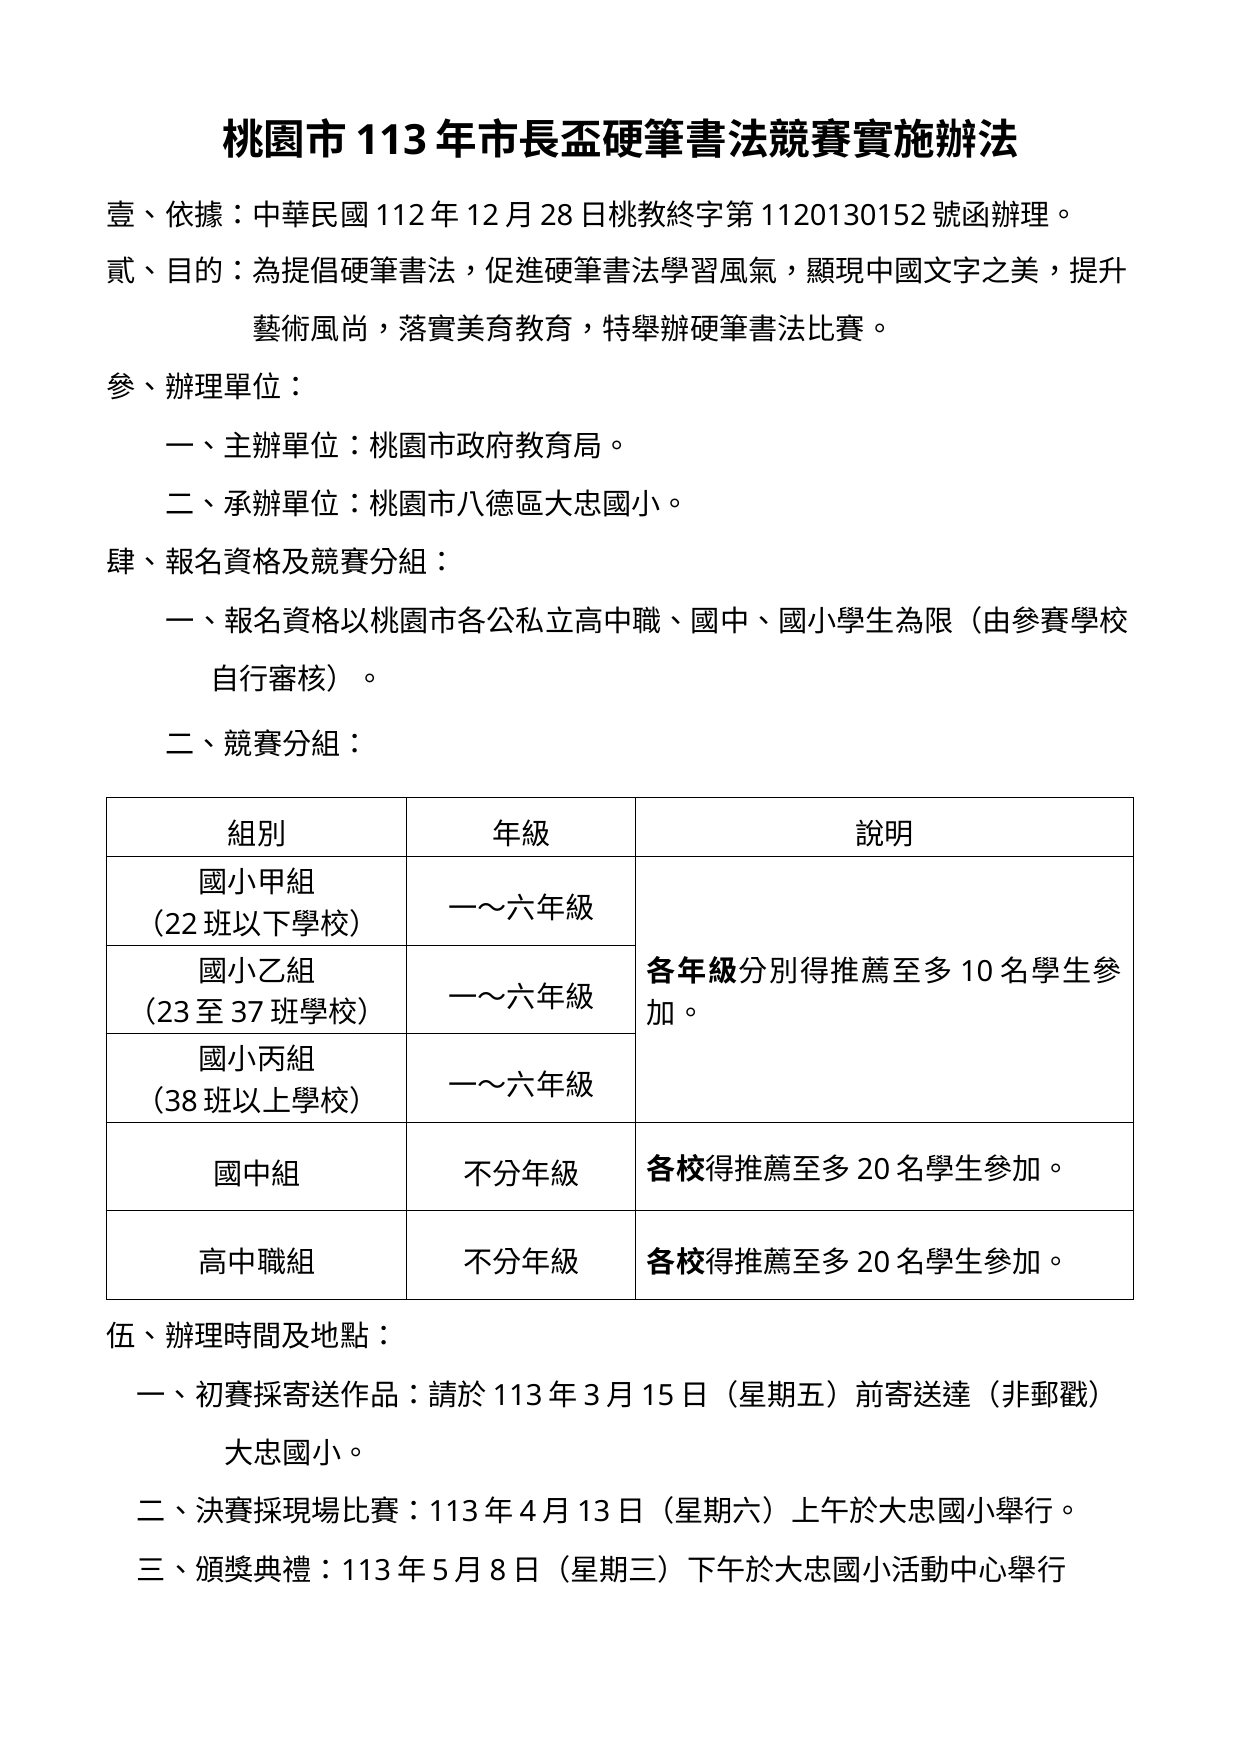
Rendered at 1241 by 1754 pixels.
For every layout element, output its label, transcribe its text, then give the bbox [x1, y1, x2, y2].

table_cell 各校得推薦至多20名學生參加。 [636, 1211, 1133, 1299]
table_cell 高中職組 [107, 1211, 406, 1299]
text 貳、目的：為提倡硬筆書法，促進硬筆書法學習風氣，顯現中國文字之美，提升藝術風尚，落實美育教育，特舉辦硬筆書法比賽。 [106, 234, 1134, 351]
table_cell 一～六年級 [407, 946, 635, 1033]
table_cell 國中組 [107, 1123, 406, 1210]
text 一、報名資格以桃園市各公私立高中職、國中、國小學生為限（由參賽學校自行審核）。 [166, 584, 1134, 701]
text 三、頒獎典禮：113年5月8日（星期三）下午於大忠國小活動中心舉行 [106, 1533, 1134, 1592]
table_cell 不分年級 [407, 1123, 635, 1210]
table_cell 各校得推薦至多20名學生參加。 [636, 1123, 1133, 1210]
text 一、初賽採寄送作品：請於113年3月15日（星期五）前寄送達（非郵戳）大忠國小。 [106, 1358, 1134, 1475]
table_cell 各年級分別得推薦至多10名學生參加。 [636, 857, 1133, 1122]
text 肆、報名資格及競賽分組： [106, 526, 1134, 584]
text 桃園市113年市長盃硬筆書法競賽實施辦法 [106, 106, 1134, 167]
text 二、決賽採現場比賽：113年4月13日（星期六）上午於大忠國小舉行。 [106, 1475, 1134, 1533]
table_cell 一～六年級 [407, 857, 635, 945]
table_header 年級 [407, 798, 635, 856]
text 一、主辦單位：桃園市政府教育局。 [106, 409, 1134, 468]
text 伍、辦理時間及地點： [106, 1300, 1134, 1358]
table_cell 一～六年級 [407, 1034, 635, 1122]
table_cell 國小丙組 （38班以上學校） [107, 1034, 406, 1122]
table_header 組別 [107, 798, 406, 856]
text 壹、依據：中華民國112年12月28日桃教終字第1120130152號函辦理。 [106, 192, 1134, 234]
table_cell 國小甲組 （22班以下學校） [107, 857, 406, 945]
text 參、辦理單位： [106, 351, 1134, 409]
table_cell 不分年級 [407, 1211, 635, 1299]
table_header 說明 [636, 798, 1133, 856]
table_cell 國小乙組 （23至37班學校） [107, 946, 406, 1033]
text 二、承辦單位：桃園市八德區大忠國小。 [106, 468, 1134, 526]
text 二、競賽分組： [165, 701, 1134, 768]
